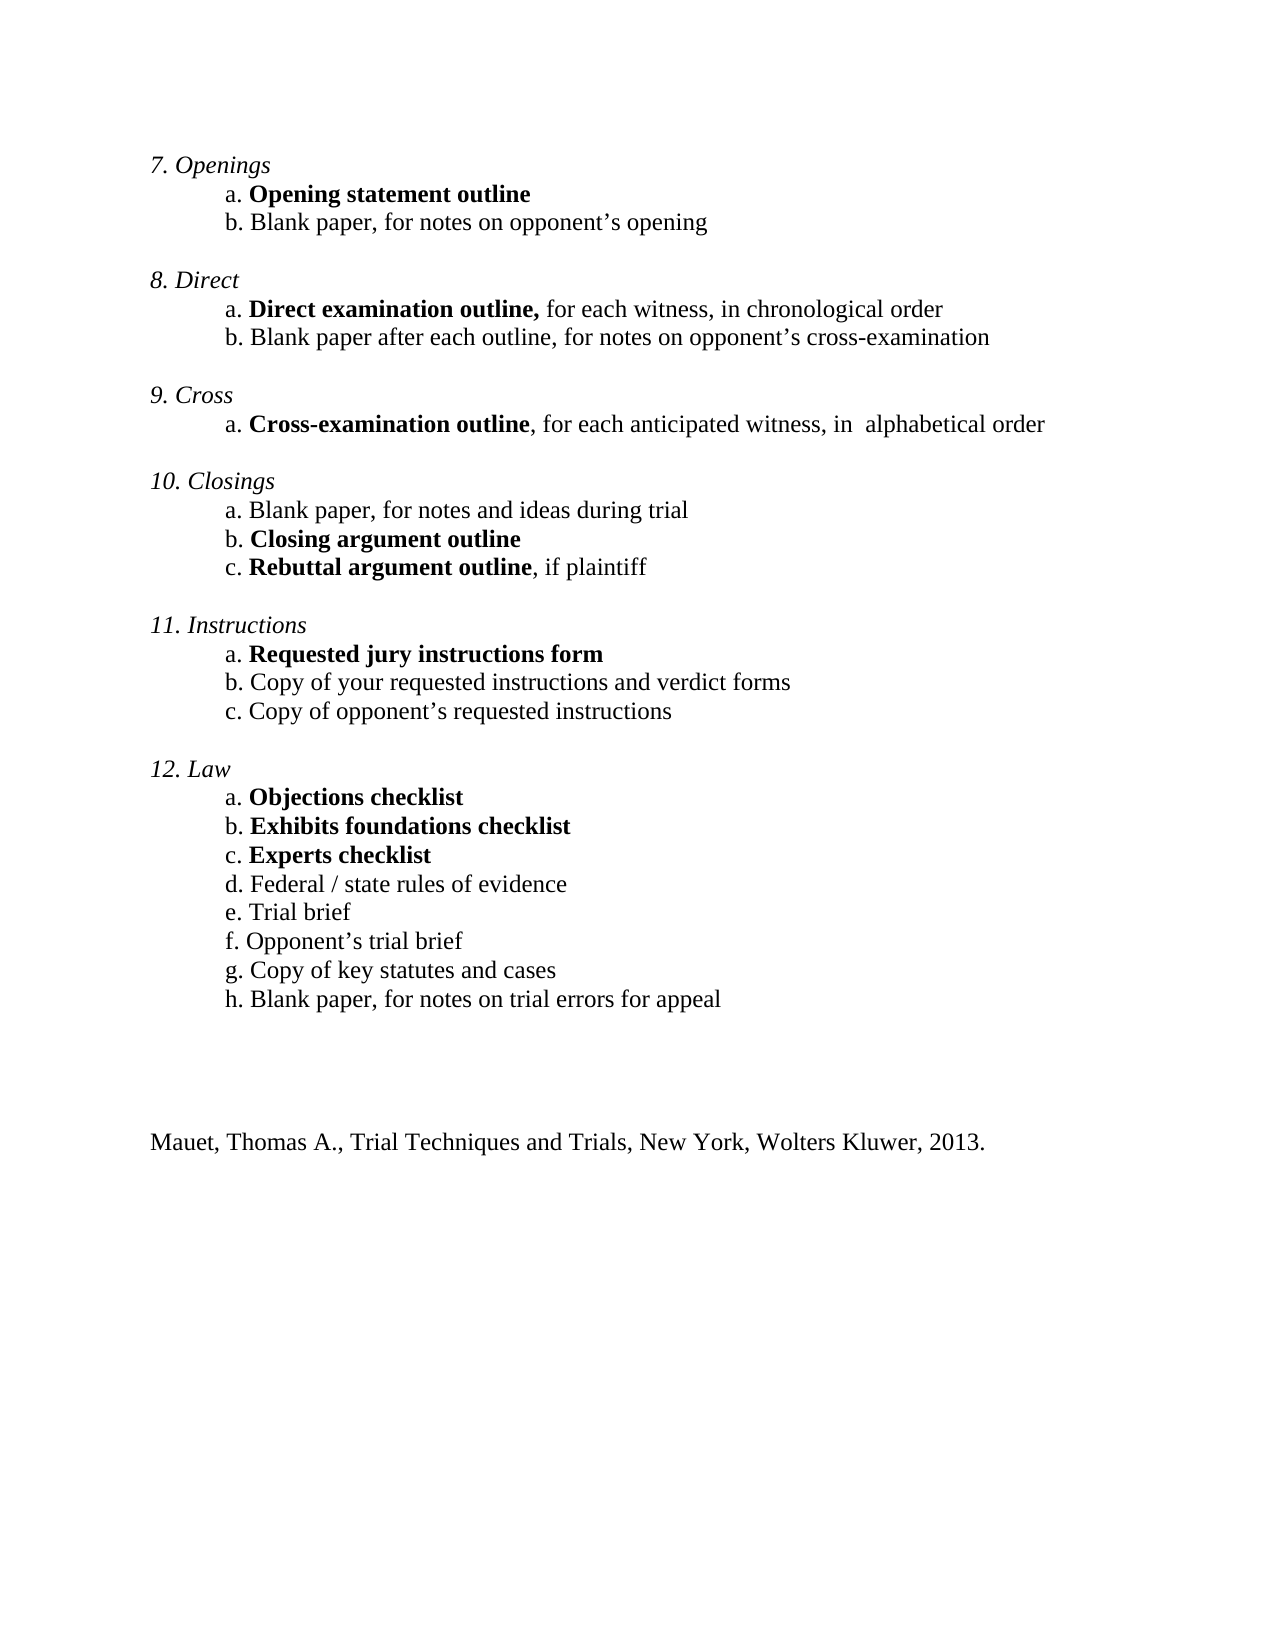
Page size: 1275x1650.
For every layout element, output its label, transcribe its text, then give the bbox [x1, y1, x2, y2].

text f. Opponent’s trial brief [150, 926, 1125, 955]
text a. Objections checklist [150, 782, 1125, 811]
text c. Experts checklist [150, 840, 1125, 869]
text 8. Direct [150, 265, 1125, 294]
text b. Exhibits foundations checklist [150, 811, 1125, 840]
text g. Copy of key statutes and cases [150, 955, 1125, 984]
text c. Copy of opponent’s requested instructions [150, 696, 1125, 725]
text b. Blank paper after each outline, for notes on opponent’s cross-examination [225, 322, 1125, 351]
text c. Rebuttal argument outline, if plaintiff [150, 552, 1125, 581]
text h. Blank paper, for notes on trial errors for appeal [150, 984, 1125, 1012]
text 9. Cross [150, 380, 1125, 409]
text e. Trial brief [150, 897, 1125, 926]
text b. Copy of your requested instructions and verdict forms [150, 667, 1125, 696]
text Mauet, Thomas A., Trial Techniques and Trials, New York, Wolters Kluwer, 2013. [150, 1127, 1125, 1156]
text 11. Instructions [150, 610, 1125, 639]
text b. Closing argument outline [150, 524, 1125, 552]
text 7. Openings [150, 150, 1125, 179]
text 12. Law [150, 754, 1125, 782]
text 10. Closings [150, 466, 1125, 495]
text a. Requested jury instructions form [150, 639, 1125, 667]
text b. Blank paper, for notes on opponent’s opening [150, 207, 1125, 236]
text a. Direct examination outline, for each witness, in chronological order [225, 294, 1125, 322]
text d. Federal / state rules of evidence [150, 869, 1125, 897]
text a. Blank paper, for notes and ideas during trial [150, 495, 1125, 524]
text a. Opening statement outline [150, 179, 1125, 207]
text a. Cross-examination outline, for each anticipated witness, in alphabetical order [225, 409, 1125, 437]
